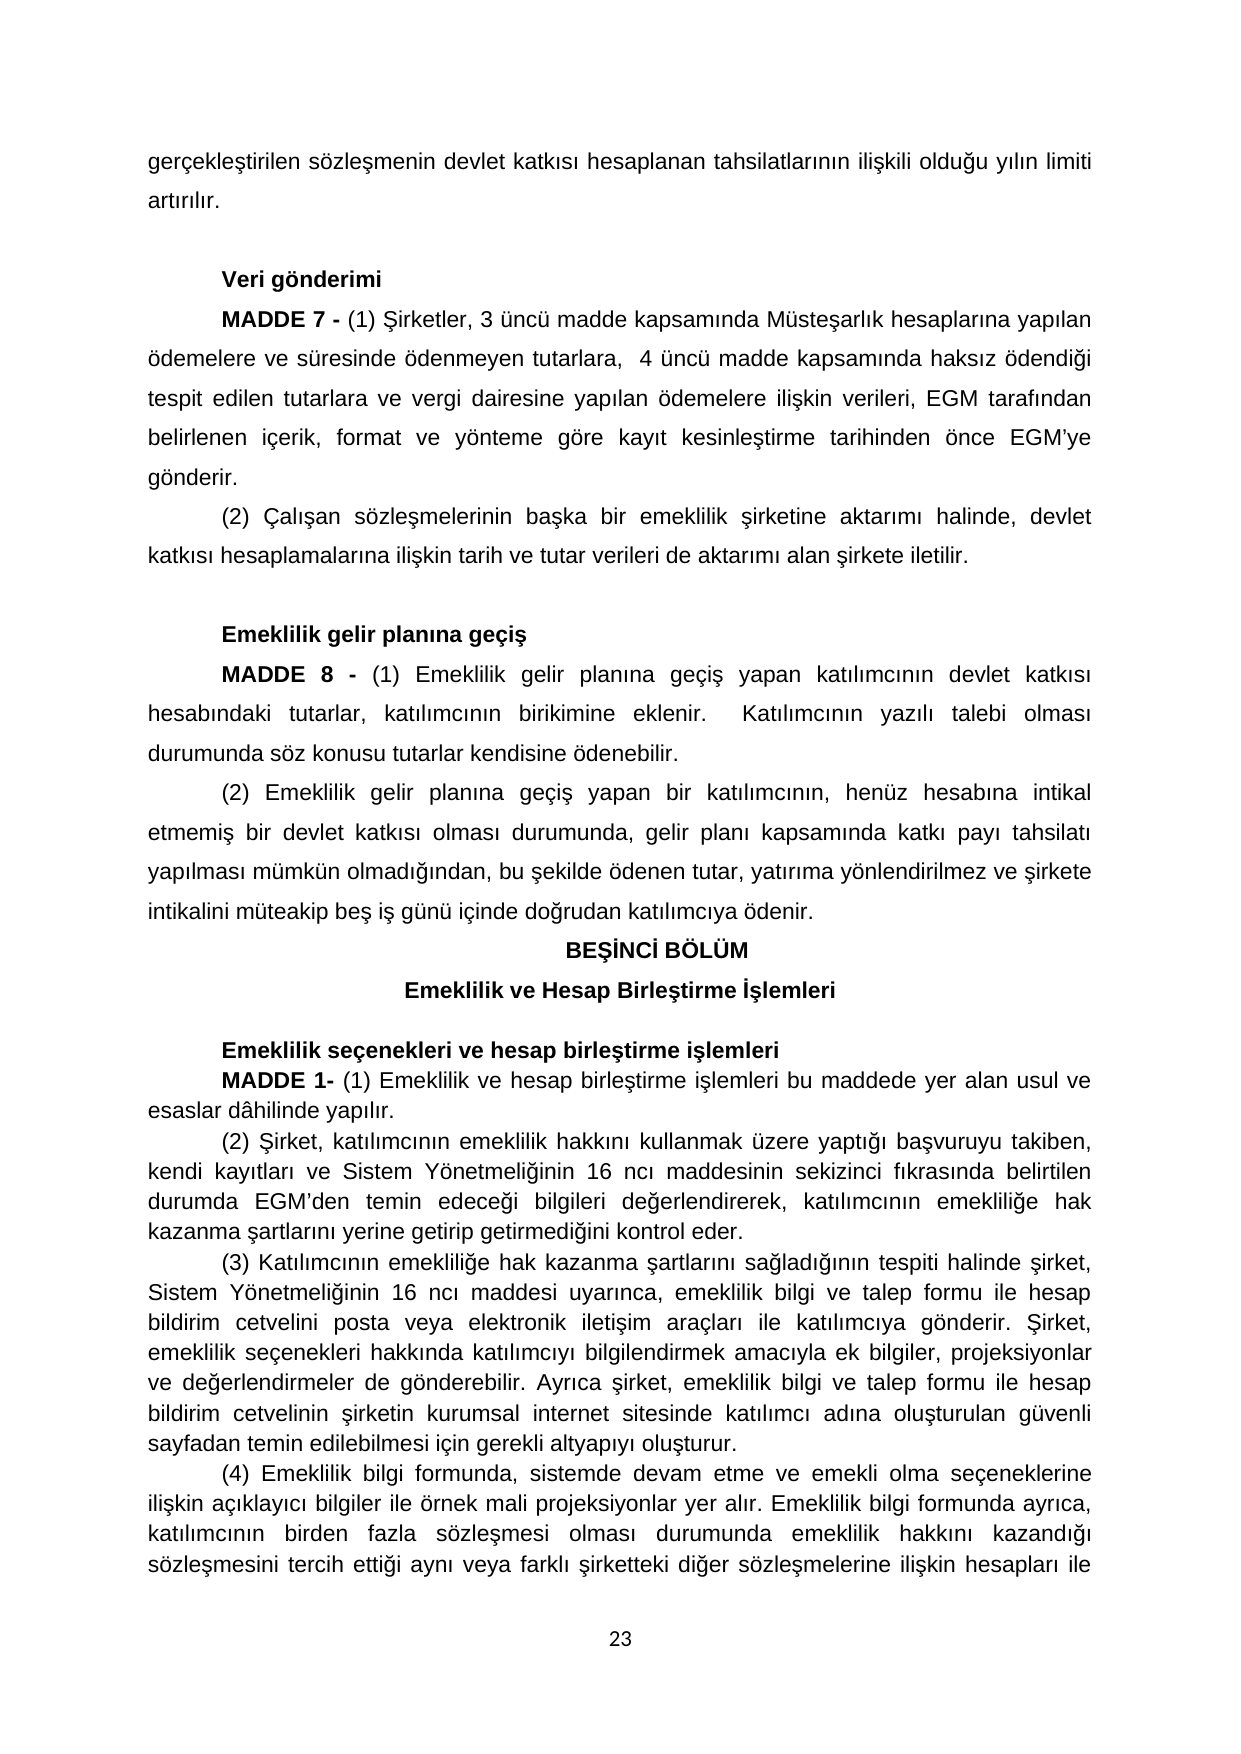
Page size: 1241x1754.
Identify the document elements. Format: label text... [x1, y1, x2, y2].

text (3) Katılımcının emekliliğe hak kazanma şartlarını sağladığının tespiti halinde şirket, Sistem Yönetmeliğinin 16 ncı maddesi uyarınca, emeklilik bilgi ve talep formu ile hesap bildirim cetvelini posta veya elektronik iletişim araçları ile katılımcıya gönderir. Şirket, emeklilik seçenekleri hakkında katılımcıyı bilgilendirmek amacıyla ek bilgiler, projeksiyonlar ve değerlendirmeler de gönderebilir. Ayrıca şirket, emeklilik bilgi ve talep formu ile hesap bildirim cetvelinin şirketin kurumsal internet sitesinde katılımcı adına oluşturulan güvenli sayfadan temin edilebilmesi için gerekli altyapıyı oluşturur. [148, 1248, 1093, 1456]
text MADDE 7 - (1) Şirketler, 3 üncü madde kapsamında Müsteşarlık hesaplarına yapılan ödemelere ve süresinde ödenmeyen tutarlara, 4 üncü madde kapsamında haksız ödendiği tespit edilen tutarlara ve vergi dairesine yapılan ödemelere ilişkin verileri, EGM tarafından belirlenen içerik, format ve yönteme göre kayıt kesinleştirme tarihinden önce EGM’ye gönderir. [148, 306, 1093, 490]
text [148, 148, 1093, 213]
text (2) Şirket, katılımcının emeklilik hakkını kullanmak üzere yaptığı başvuruyu takiben, kendi kayıtları ve Sistem Yönetmeliğinin 16 ncı maddesinin sekizinci fıkrasında belirtilen durumda EGM’den temin edeceği bilgileri değerlendirerek, katılımcının emekliliğe hak kazanma şartlarını yerine getirip getirmediğini kontrol eder. [148, 1128, 1093, 1245]
text Emeklilik gelir planına geçiş [148, 621, 1093, 648]
text MADDE 8 - (1) Emeklilik gelir planına geçiş yapan katılımcının devlet katkısı hesabındaki tutarlar, katılımcının birikimine eklenir. Katılımcının yazılı talebi olması durumunda söz konusu tutarlar kendisine ödenebilir. [148, 661, 1093, 766]
text (2) Çalışan sözleşmelerinin başka bir emeklilik şirketine aktarımı halinde, devlet katkısı hesaplamalarına ilişkin tarih ve tutar verileri de aktarımı alan şirkete iletilir. [148, 503, 1093, 569]
text BEŞİNCİ BÖLÜM [148, 937, 1093, 963]
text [148, 1460, 1093, 1577]
text MADDE 1- (1) Emeklilik ve hesap birleştirme işlemleri bu maddede yer alan usul ve esaslar dâhilinde yapılır. [148, 1067, 1093, 1124]
text Veri gönderimi [148, 266, 1093, 292]
text (2) Emeklilik gelir planına geçiş yapan bir katılımcının, henüz hesabına intikal etmemiş bir devlet katkısı olması durumunda, gelir planı kapsamında katkı payı tahsilatı yapılması mümkün olmadığından, bu şekilde ödenen tutar, yatırıma yönlendirilmez ve şirkete intikalini müteakip beş iş günü içinde doğrudan katılımcıya ödenir. [148, 779, 1093, 924]
text Emeklilik ve Hesap Birleştirme İşlemleri [148, 977, 1093, 1003]
text Emeklilik seçenekleri ve hesap birleştirme işlemleri [148, 1037, 1093, 1063]
